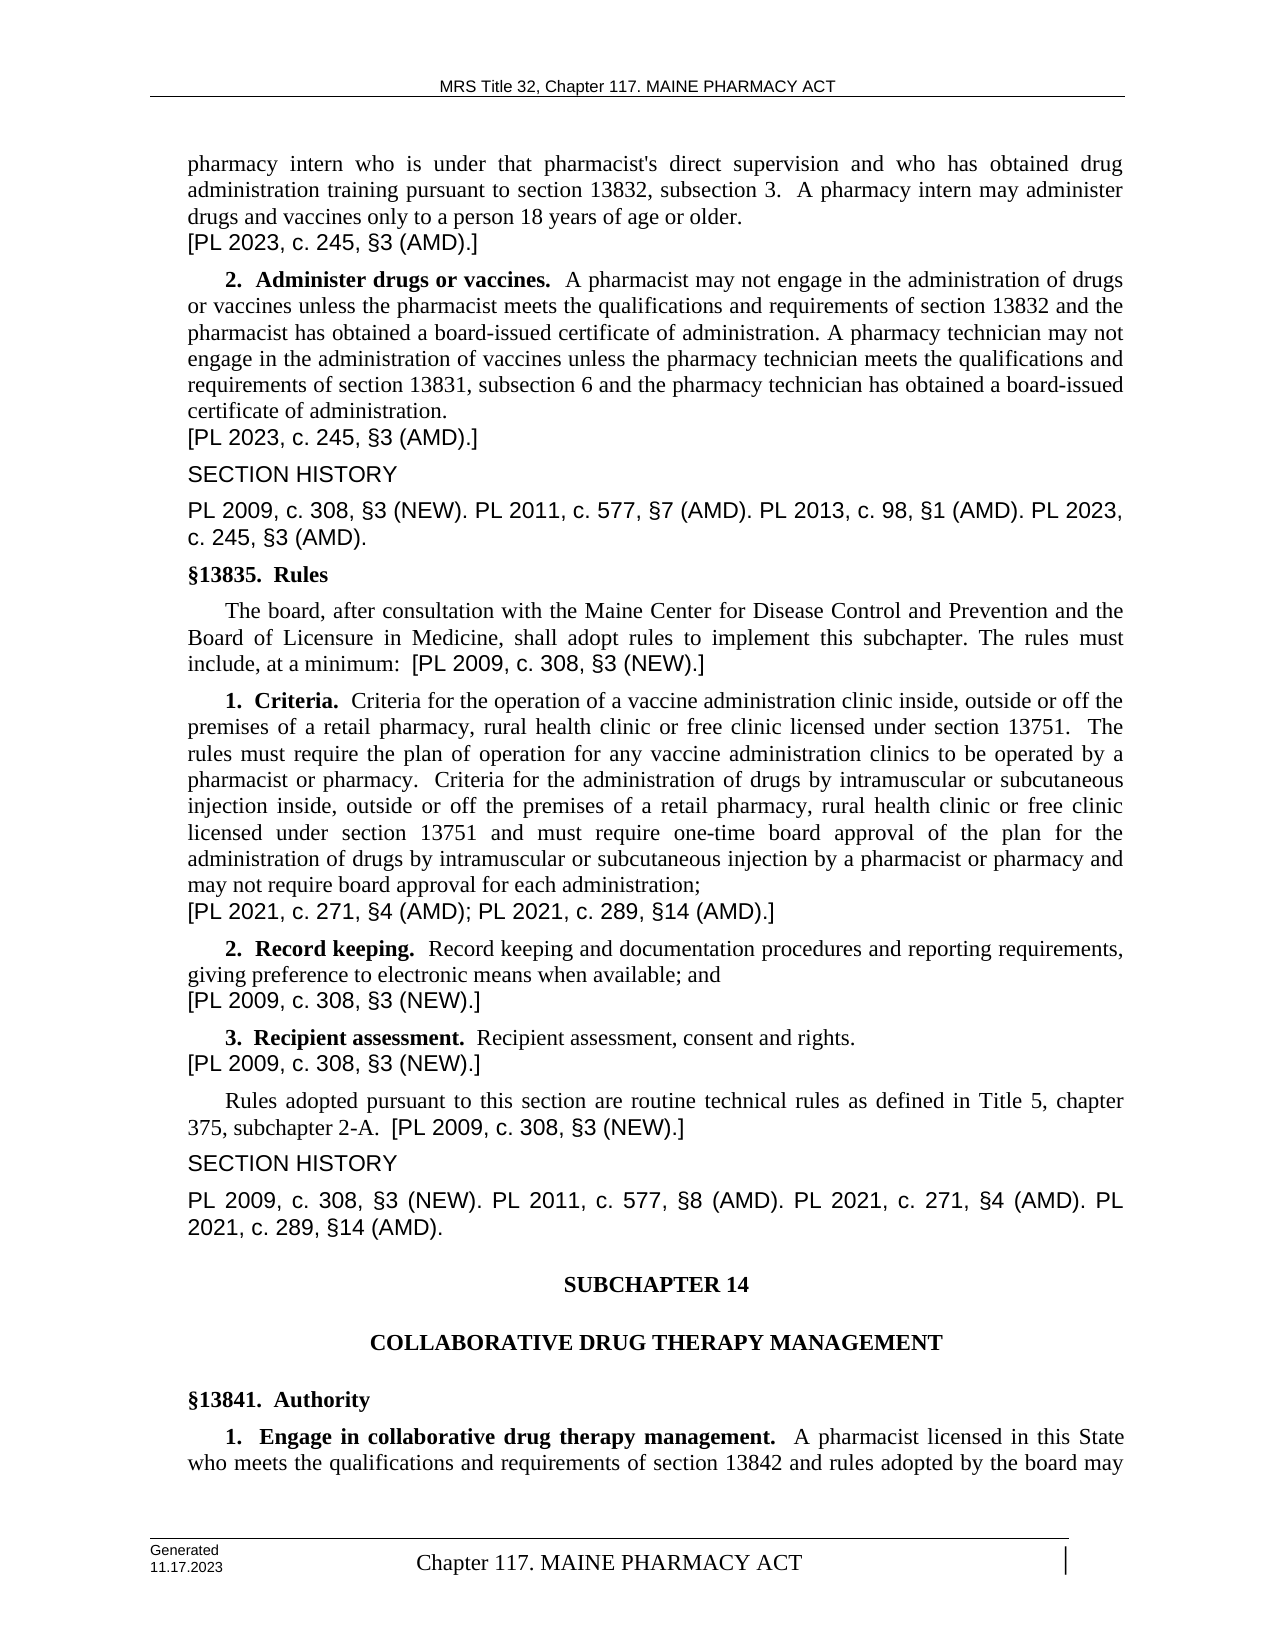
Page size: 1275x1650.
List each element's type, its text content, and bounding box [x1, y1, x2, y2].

text [PL 2009, c. 308, §3 (NEW).] [187, 1050, 1125, 1077]
text §13841. Authority [187, 1386, 1125, 1413]
text [PL 2021, c. 271, §4 (AMD); PL 2021, c. 289, §14 (AMD).] [187, 898, 1125, 924]
text SUBCHAPTER 14 [187, 1271, 1125, 1297]
text The board, after consultation with the Maine Center for Disease Control and Prevention and the Board of Licensure in Medicine, shall adopt rules to implement this subchapter. The rules must include, at a minimum: [PL 2009, c. 308, §3 (NEW).] [187, 597, 1125, 677]
text [PL 2023, c. 245, §3 (AMD).] [187, 229, 1125, 255]
text §13835. Rules [187, 561, 1125, 587]
text [PL 2023, c. 245, §3 (AMD).] [187, 424, 1125, 450]
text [187, 150, 1125, 229]
text 3. Recipient assessment. Recipient assessment, consent and rights. [187, 1024, 1125, 1050]
text SECTION HISTORY [187, 461, 1125, 487]
text SECTION HISTORY [187, 1150, 1125, 1177]
text Rules adopted pursuant to this section are routine technical rules as defined in Title 5, chapter 375, subchapter 2‑A. [PL 2009, c. 308, §3 (NEW).] [187, 1087, 1125, 1140]
text 1. Criteria. Criteria for the operation of a vaccine administration clinic inside, outside or off the premises of a retail pharmacy, rural health clinic or free clinic licensed under section 13751. The rules must require the plan of operation for any vaccine administration clinics to be operated by a pharmacist or pharmacy. Criteria for the administration of drugs by intramuscular or subcutaneous injection inside, outside or off the premises of a retail pharmacy, rural health clinic or free clinic licensed under section 13751 and must require one-time board approval of the plan for the administration of drugs by intramuscular or subcutaneous injection by a pharmacist or pharmacy and may not require board approval for each administration; [187, 687, 1125, 898]
text 2. Administer drugs or vaccines. A pharmacist may not engage in the administration of drugs or vaccines unless the pharmacist meets the qualifications and requirements of section 13832 and the pharmacist has obtained a board-issued certificate of administration. A pharmacy technician may not engage in the administration of vaccines unless the pharmacy technician meets the qualifications and requirements of section 13831, subsection 6 and the pharmacy technician has obtained a board-issued certificate of administration. [187, 266, 1125, 424]
text PL 2009, c. 308, §3 (NEW). PL 2011, c. 577, §8 (AMD). PL 2021, c. 271, §4 (AMD). PL 2021, c. 289, §14 (AMD). [187, 1187, 1125, 1240]
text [187, 1423, 1125, 1476]
text PL 2009, c. 308, §3 (NEW). PL 2011, c. 577, §7 (AMD). PL 2013, c. 98, §1 (AMD). PL 2023, c. 245, §3 (AMD). [187, 497, 1125, 550]
text [PL 2009, c. 308, §3 (NEW).] [187, 987, 1125, 1014]
text COLLABORATIVE DRUG THERAPY MANAGEMENT [187, 1329, 1125, 1355]
text 2. Record keeping. Record keeping and documentation procedures and reporting requirements, giving preference to electronic means when available; and [187, 934, 1125, 987]
